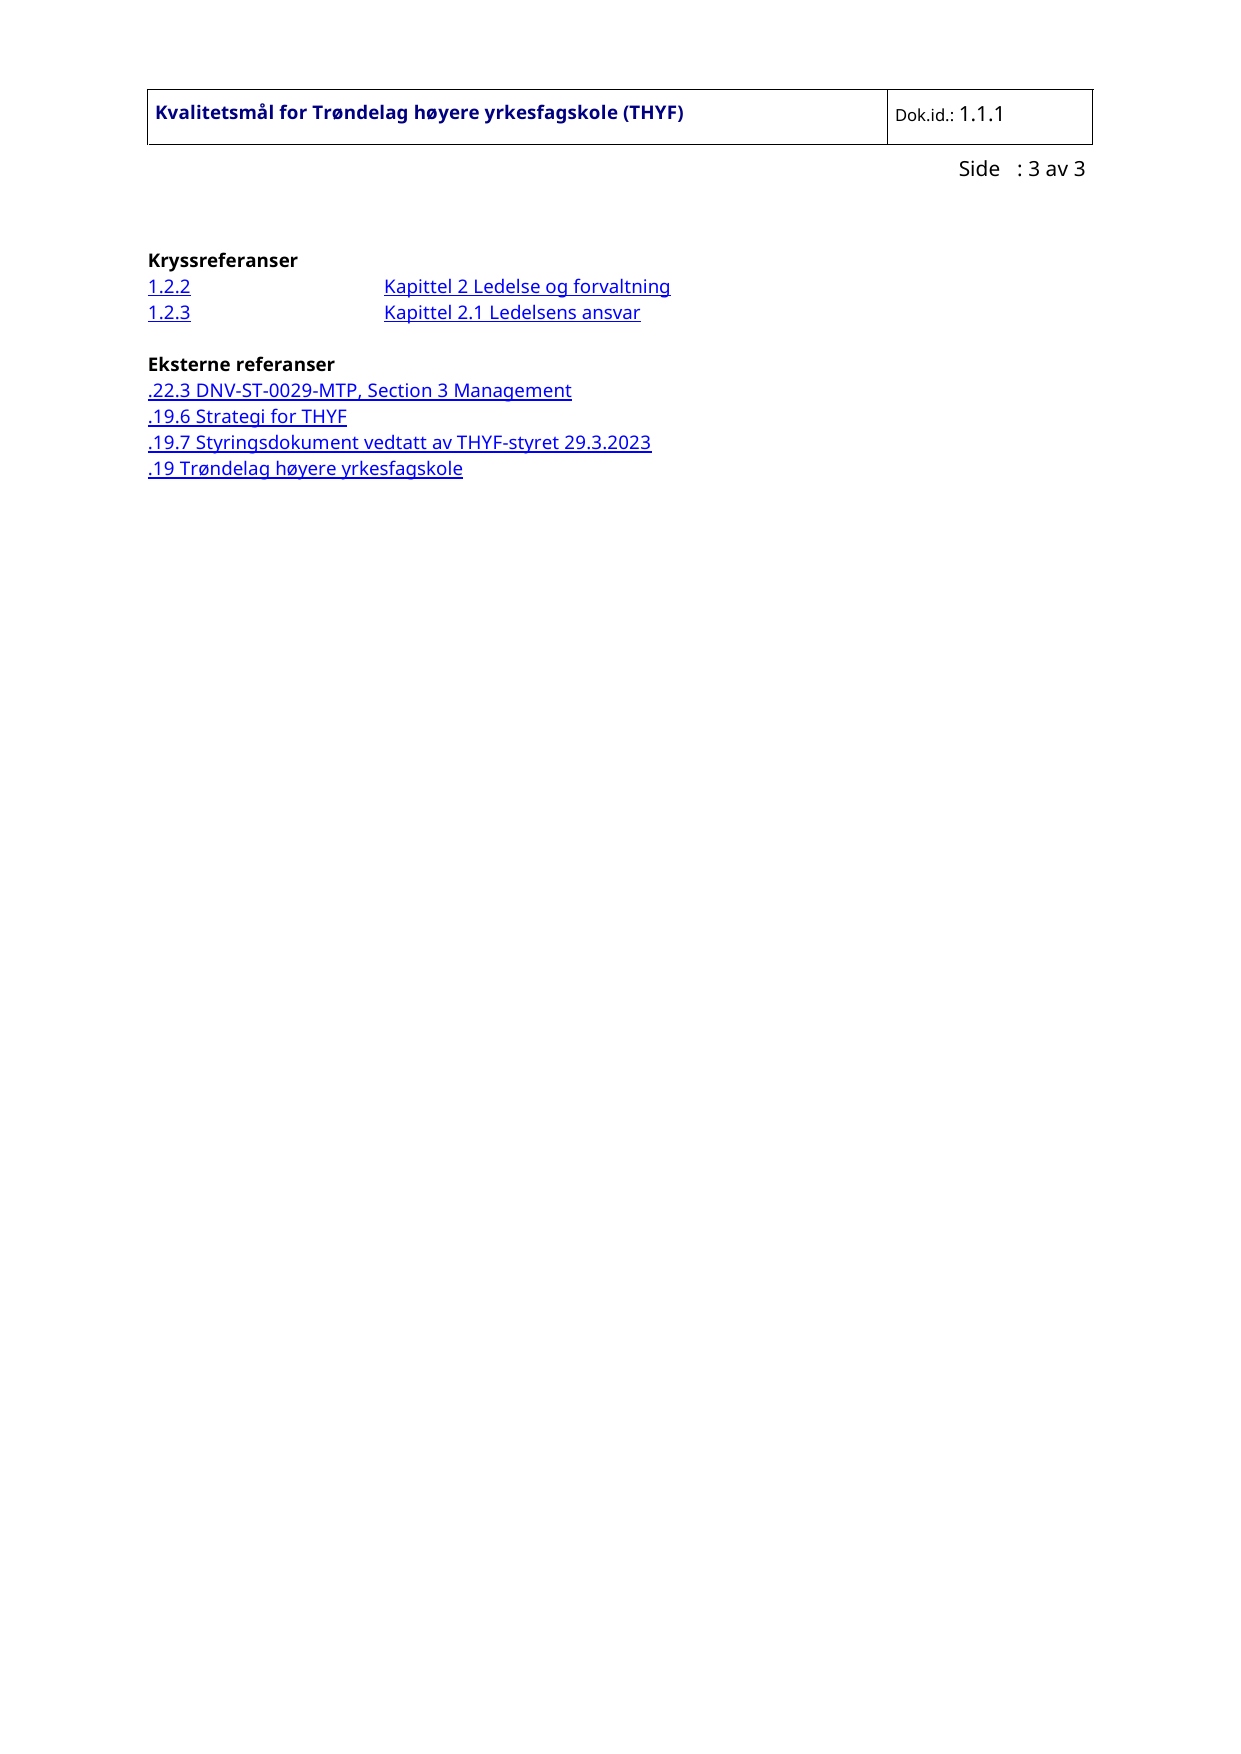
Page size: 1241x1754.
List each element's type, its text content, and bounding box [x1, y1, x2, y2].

text Eksterne referanser [148, 351, 1092, 377]
table_header 1.2.2 [136, 273, 373, 299]
table_cell .19 Trøndelag høyere yrkesfagskole [136, 455, 1081, 481]
table_cell .19.6 Strategi for THYF [136, 403, 1081, 429]
table_header .22.3 DNV-ST-0029-MTP, Section 3 Management [136, 377, 1081, 403]
table_cell Kapittel 2.1 Ledelsens ansvar [373, 299, 1081, 325]
table_cell 1.2.3 [136, 299, 373, 325]
table_cell .19.7 Styringsdokument vedtatt av THYF-styret 29.3.2023 [136, 429, 1081, 455]
text Kryssreferanser [148, 247, 1092, 273]
table_header Kapittel 2 Ledelse og forvaltning [373, 273, 1081, 299]
